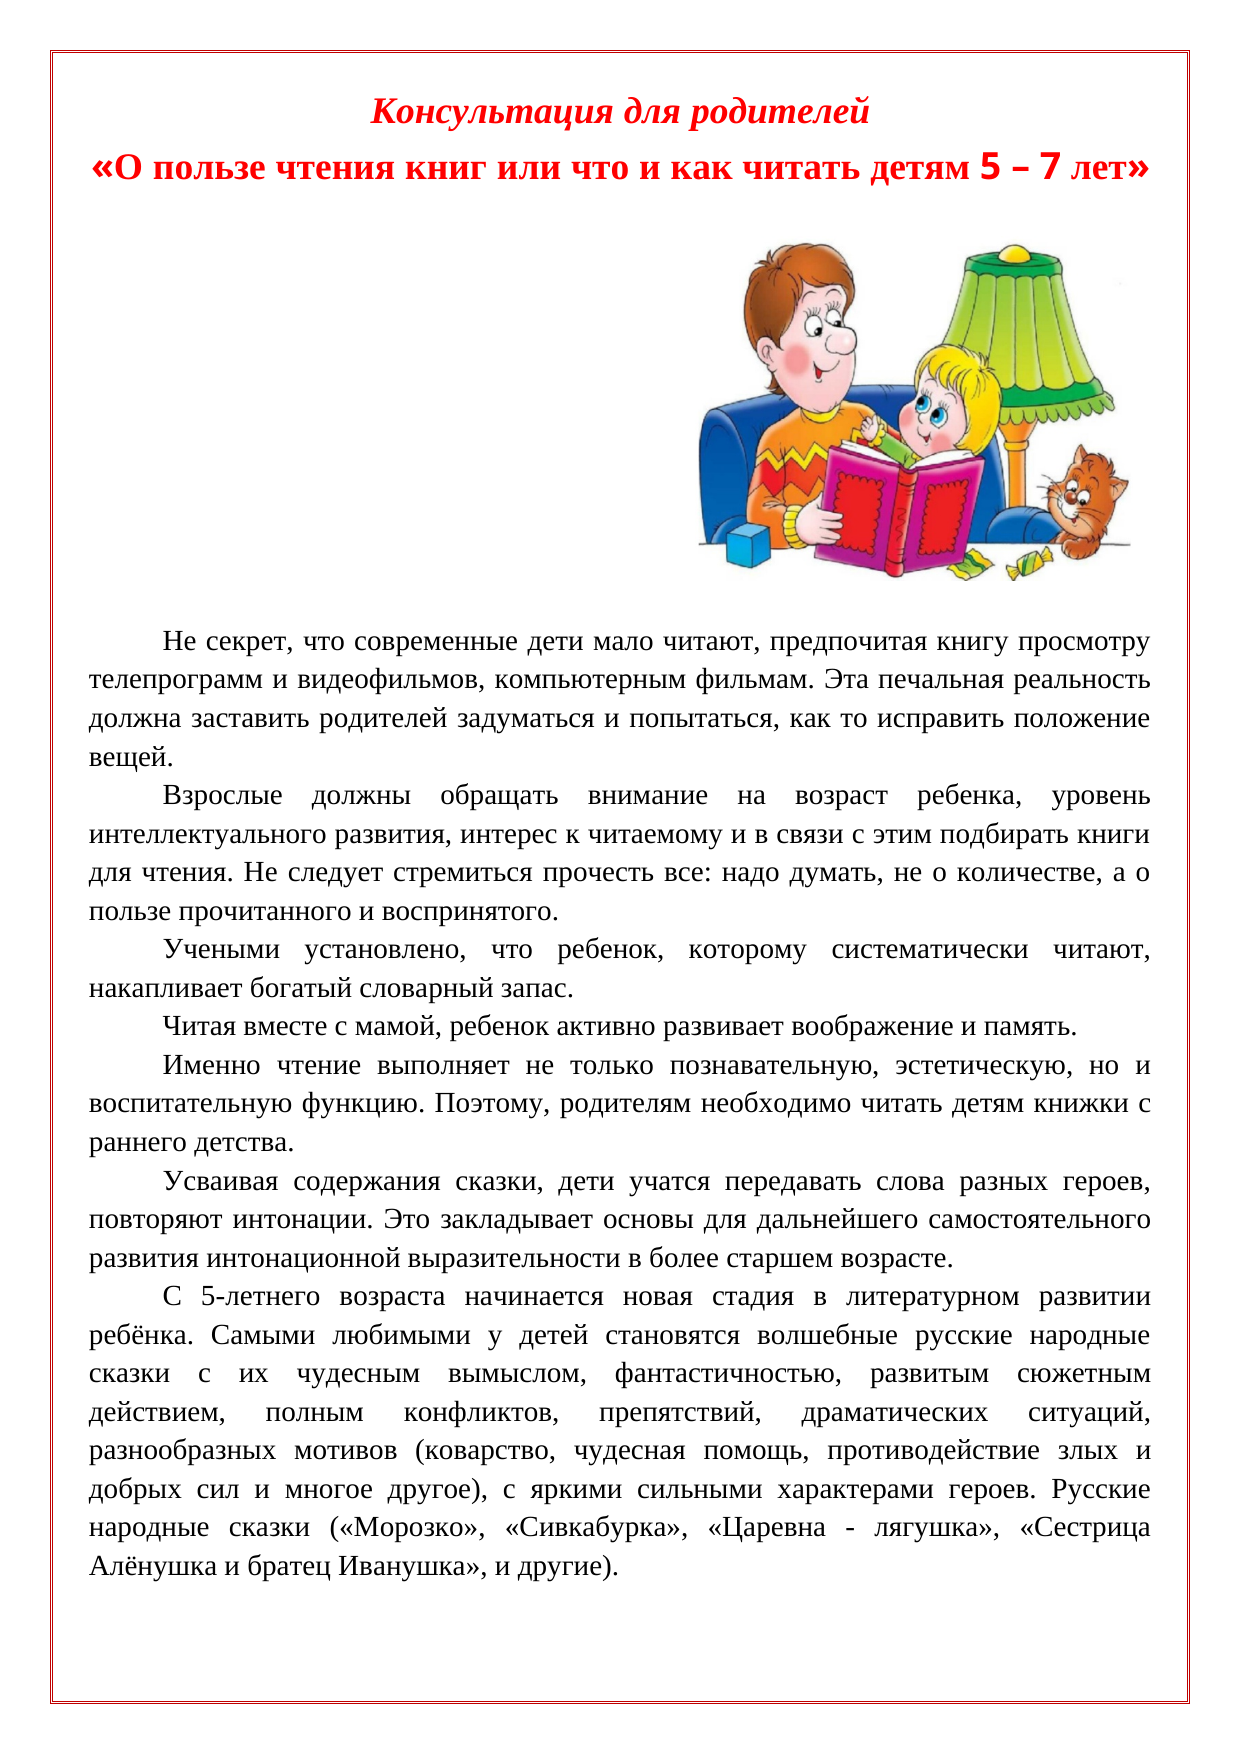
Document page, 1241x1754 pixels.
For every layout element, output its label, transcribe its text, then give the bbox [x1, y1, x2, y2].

text Не секрет, что современные дети мало читают, предпочитая книгу просмотру телепрограмм и видеофильмов, компьютерным фильмам. Эта печальная реальность должна заставить родителей задуматься и попытаться, как то исправить положение вещей. [89, 623, 1152, 772]
text Именно чтение выполняет не только познавательную, эстетическую, но и воспитательную функцию. Поэтому, родителям необходимо читать детям книжки с раннего детства. [89, 1047, 1152, 1158]
text Учеными установлено, что ребенок, которому систематически читают, накапливает богатый словарный запас. [89, 931, 1152, 1003]
text Взрослые должны обращать внимание на возраст ребенка, уровень интеллектуального развития, интерес к читаемому и в связи с этим подбирать книги для чтения. Не следует стремиться прочесть все: надо думать, не о количестве, а о пользе прочитанного и воспринятого. [89, 777, 1152, 926]
text «О пользе чтения книг или что и как читать детям 5 – 7 лет» [89, 139, 1152, 190]
text Усваивая содержания сказки, дети учатся передавать слова разных героев, повторяют интонации. Это закладывает основы для дальнейшего самостоятельного развития интонационной выразительности в более старшем возрасте. [89, 1163, 1152, 1273]
text Читая вместе с мамой, ребенок активно развивает воображение и память. [89, 1008, 1152, 1042]
text С 5-летнего возраста начинается новая стадия в литературном развитии ребёнка. Самыми любимыми у детей становятся волшебные русские народные сказки с их чудесным вымыслом, фантастичностью, развитым сюжетным действием, полным конфликтов, препятствий, драматических ситуаций, разнообразных мотивов (коварство, чудесная помощь, противодействие злых и добрых сил и многое другое), с яркими сильными характерами героев. Русские народные сказки («Морозко», «Сивкабурка», «Царевна - лягушка», «Сестрица Алёнушка и братец Иванушка», и другие). [89, 1278, 1152, 1582]
picture [673, 236, 1152, 581]
text Консультация для родителей [89, 89, 1152, 132]
